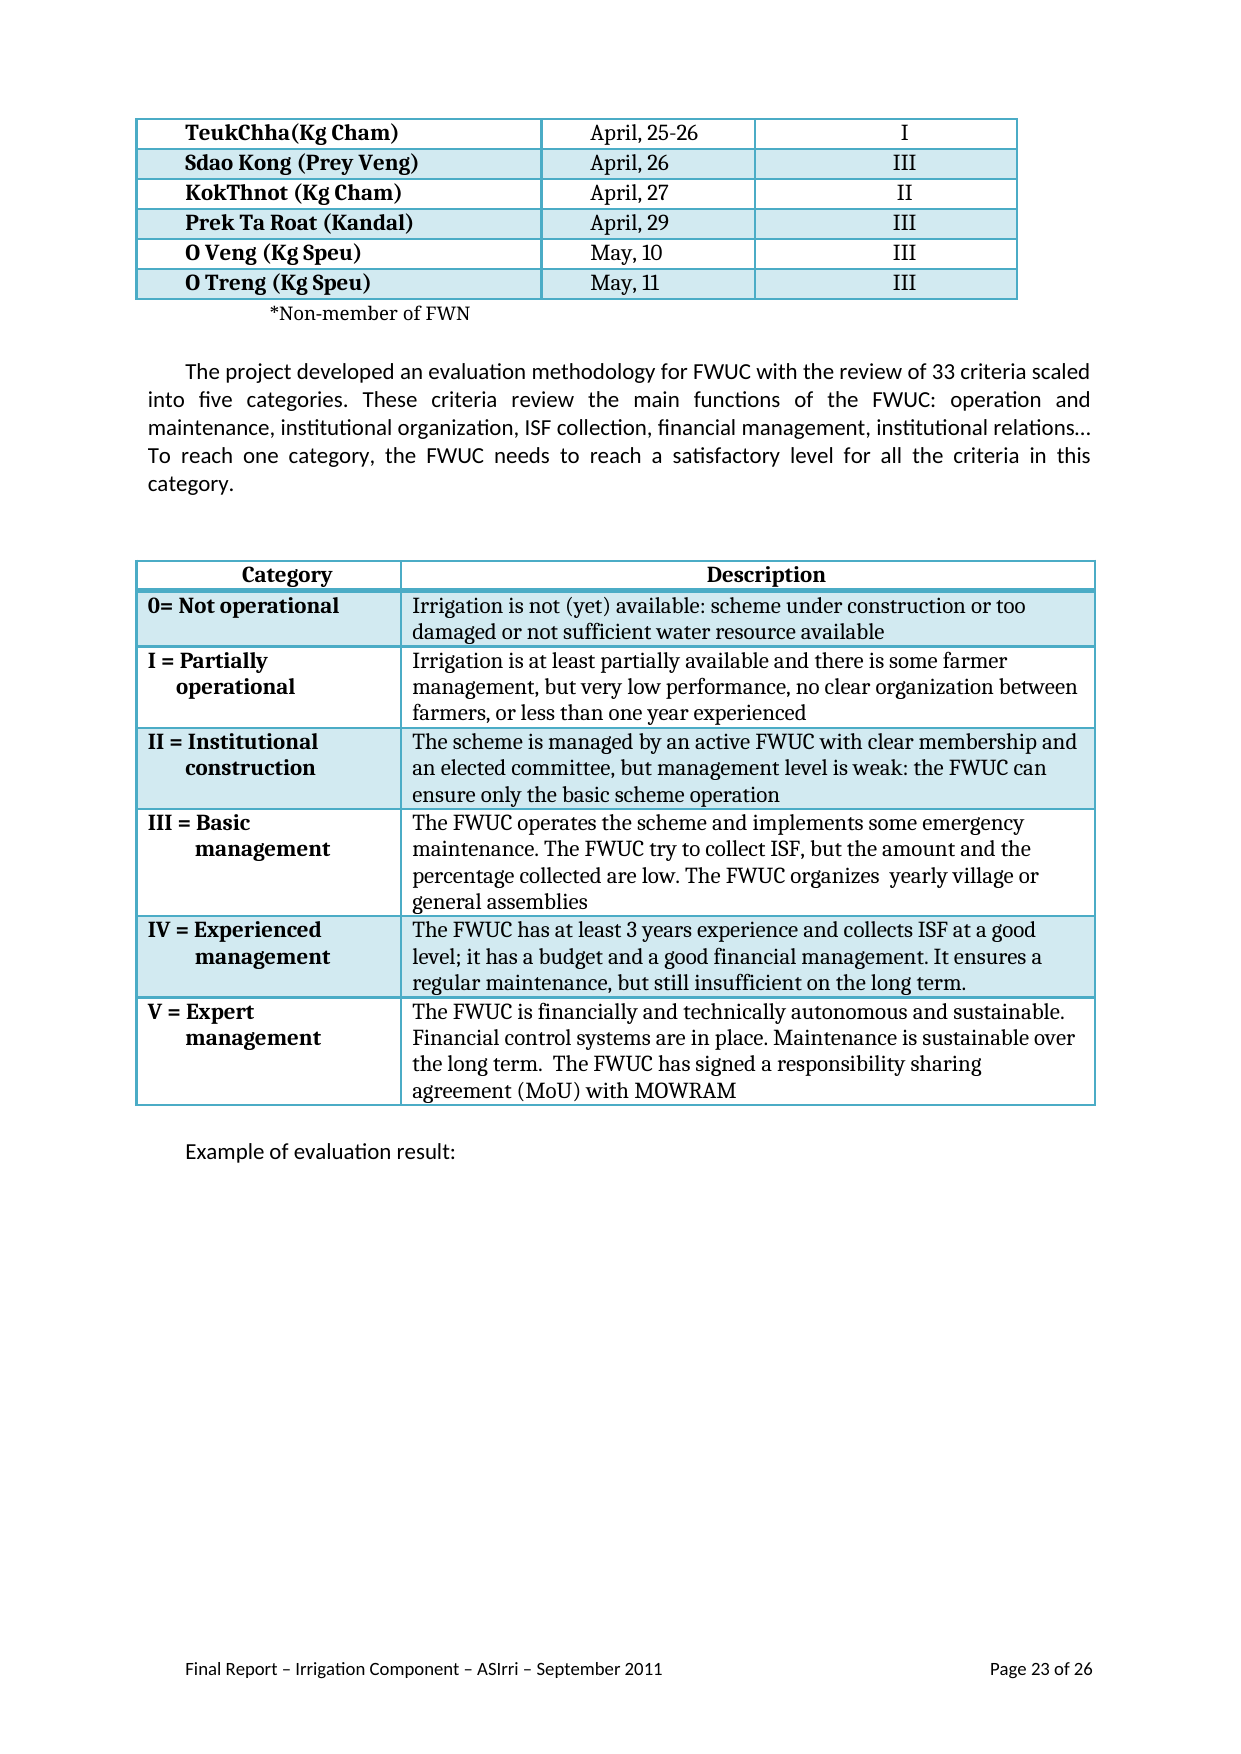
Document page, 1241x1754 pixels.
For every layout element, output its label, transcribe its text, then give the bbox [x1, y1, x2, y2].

table_cell III = Basic management [138, 810, 400, 915]
table_cell The scheme is managed by an active FWUC with clear membership and an elected committee, but management level is weak: the FWUC can ensure only the basic scheme operation [402, 729, 1094, 808]
table_header Description [402, 562, 1094, 588]
table_cell The FWUC operates the scheme and implements some emergency maintenance. The FWUC try to collect ISF, but the amount and the percentage collected are low. The FWUC organizes yearly village or general assemblies [402, 810, 1094, 915]
text Example of evaluation result: [148, 1137, 1092, 1165]
text The project developed an evaluation methodology for FWUC with the review of 33 criteria scaled into five categories. These criteria review the main functions of the FWUC: operation and maintenance, institutional organization, ISF collection, financial management, institutional relations… To reach one category, the FWUC needs to reach a satisfactory level for all the criteria in this category. [148, 357, 1092, 497]
table_cell April, 29 [543, 210, 754, 238]
table_cell III [756, 210, 1016, 238]
table_cell III [756, 270, 1016, 298]
table_cell 0= Not operational [138, 593, 400, 645]
table_cell The FWUC has at least 3 years experience and collects ISF at a good level; it has a budget and a good financial management. It ensures a regular maintenance, but still insufficient on the long term. [402, 917, 1094, 996]
table_cell KokThnot (Kg Cham) [138, 180, 540, 208]
table_cell Irrigation is not (yet) available: scheme under construction or too damaged or not sufficient water resource available [402, 593, 1094, 645]
table_cell II [756, 180, 1016, 208]
table_cell III [756, 150, 1016, 178]
table_cell TeukChha(Kg Cham) [138, 120, 540, 148]
table_header Category [138, 562, 400, 588]
table_cell April, 25-26 [543, 120, 754, 148]
table_cell O Treng (Kg Speu) [138, 270, 540, 298]
table_cell I [756, 120, 1016, 148]
table_cell April, 27 [543, 180, 754, 208]
table_cell April, 26 [543, 150, 754, 178]
table_cell The FWUC is financially and technically autonomous and sustainable. Financial control systems are in place. Maintenance is sustainable over the long term. The FWUC has signed a responsibility sharing agreement (MoU) with MOWRAM [402, 999, 1094, 1104]
table_cell O Veng (Kg Speu) [138, 240, 540, 268]
table_cell Irrigation is at least partially available and there is some farmer management, but very low performance, no clear organization between farmers, or less than one year experienced [402, 648, 1094, 727]
table_cell V = Expert management [138, 999, 400, 1104]
text *Non-member of FWN [232, 300, 1092, 326]
table_cell May, 10 [543, 240, 754, 268]
table_cell May, 11 [543, 270, 754, 298]
table_cell III [756, 240, 1016, 268]
table_cell IV = Experienced management [138, 917, 400, 996]
table_cell Prek Ta Roat (Kandal) [138, 210, 540, 238]
table_cell Sdao Kong (Prey Veng) [138, 150, 540, 178]
table_cell I = Partially operational [138, 648, 400, 727]
table_cell II = Institutional construction [138, 729, 400, 808]
